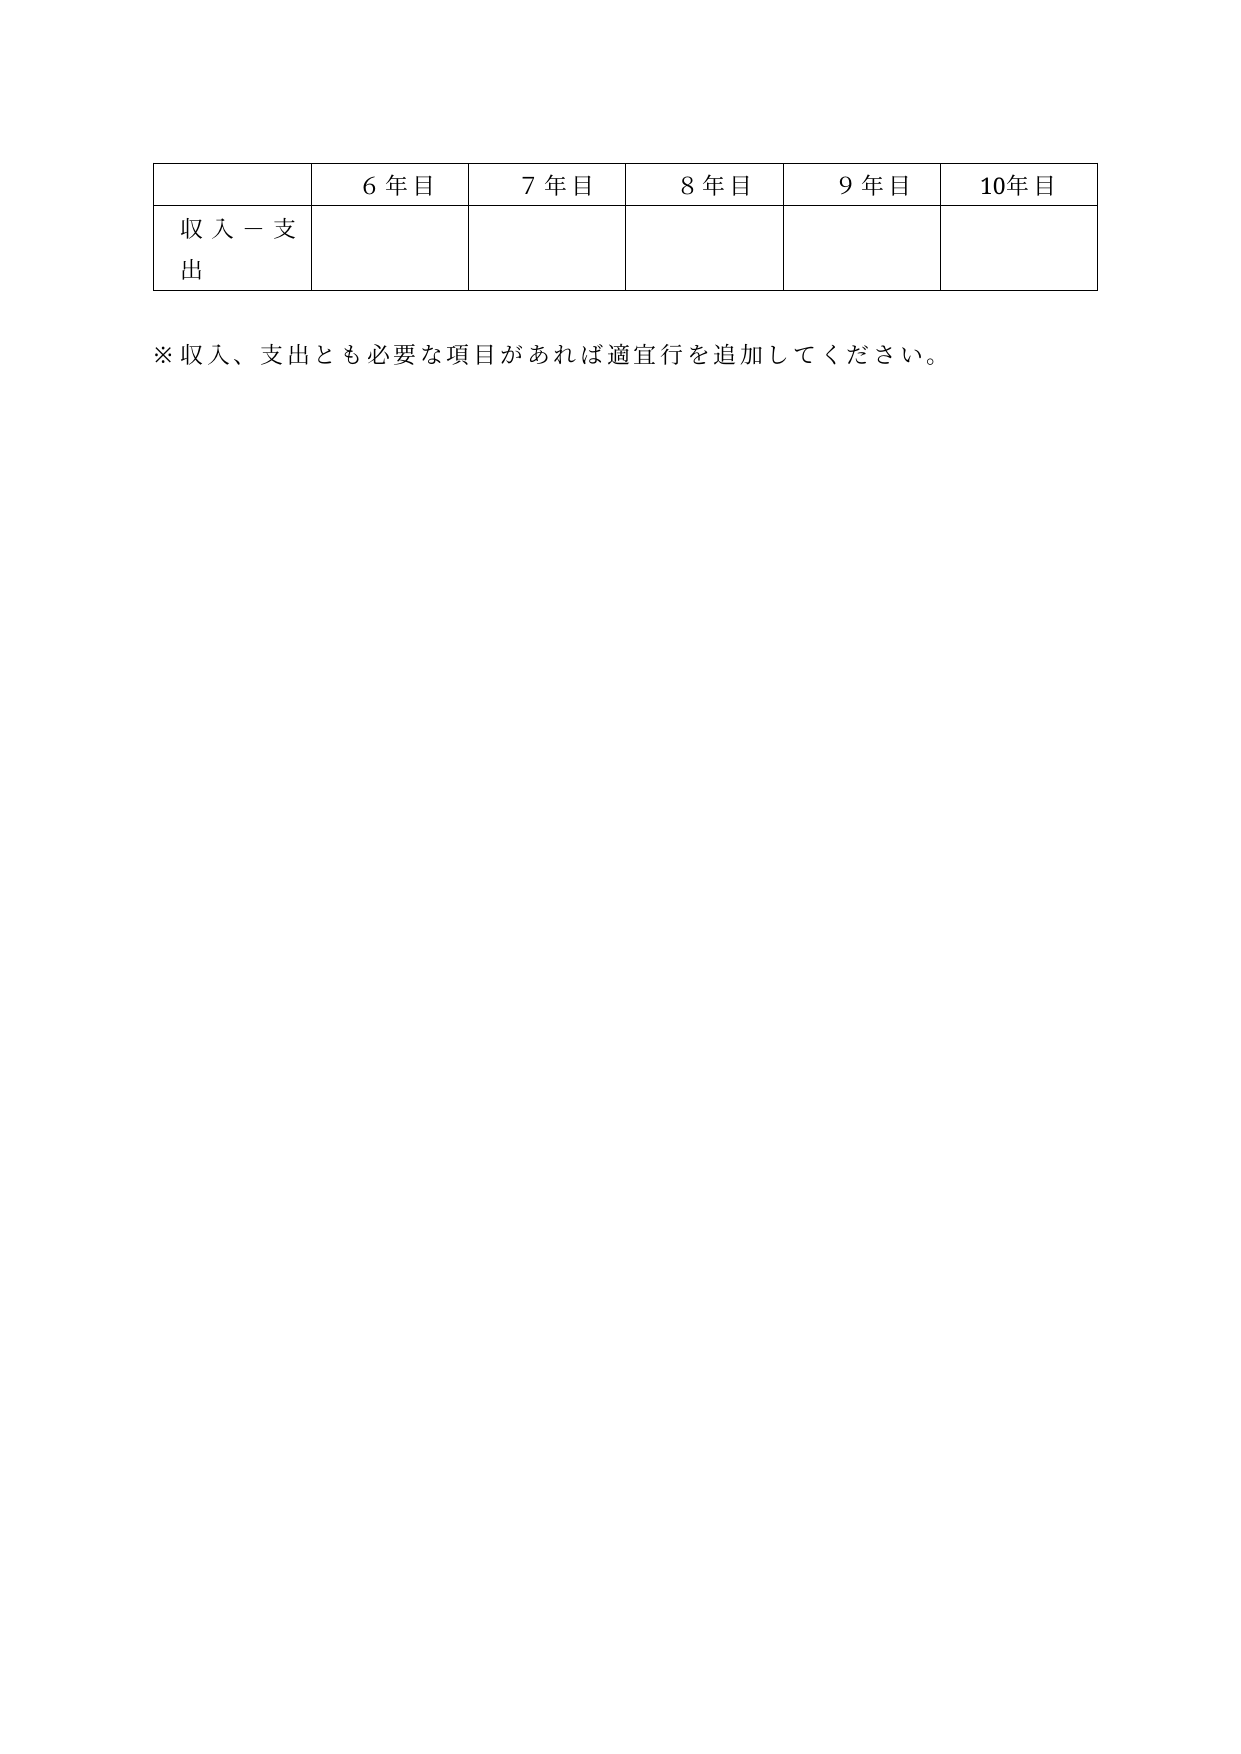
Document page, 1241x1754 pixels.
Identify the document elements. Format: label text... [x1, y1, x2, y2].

table_cell 収入－支出 [154, 206, 311, 290]
table_cell [784, 206, 940, 290]
table_cell [312, 206, 468, 290]
table_header ９年目 [784, 164, 940, 205]
table_cell [626, 206, 783, 290]
table_header ８年目 [626, 164, 783, 205]
text ※収入、支出とも必要な項目があれば適宜行を追加してください。 [153, 332, 1087, 374]
table_header 10年目 [941, 164, 1097, 205]
table_header [154, 164, 311, 205]
table_cell [469, 206, 625, 290]
table_cell [941, 206, 1097, 290]
table_header ６年目 [312, 164, 468, 205]
table_header ７年目 [469, 164, 625, 205]
